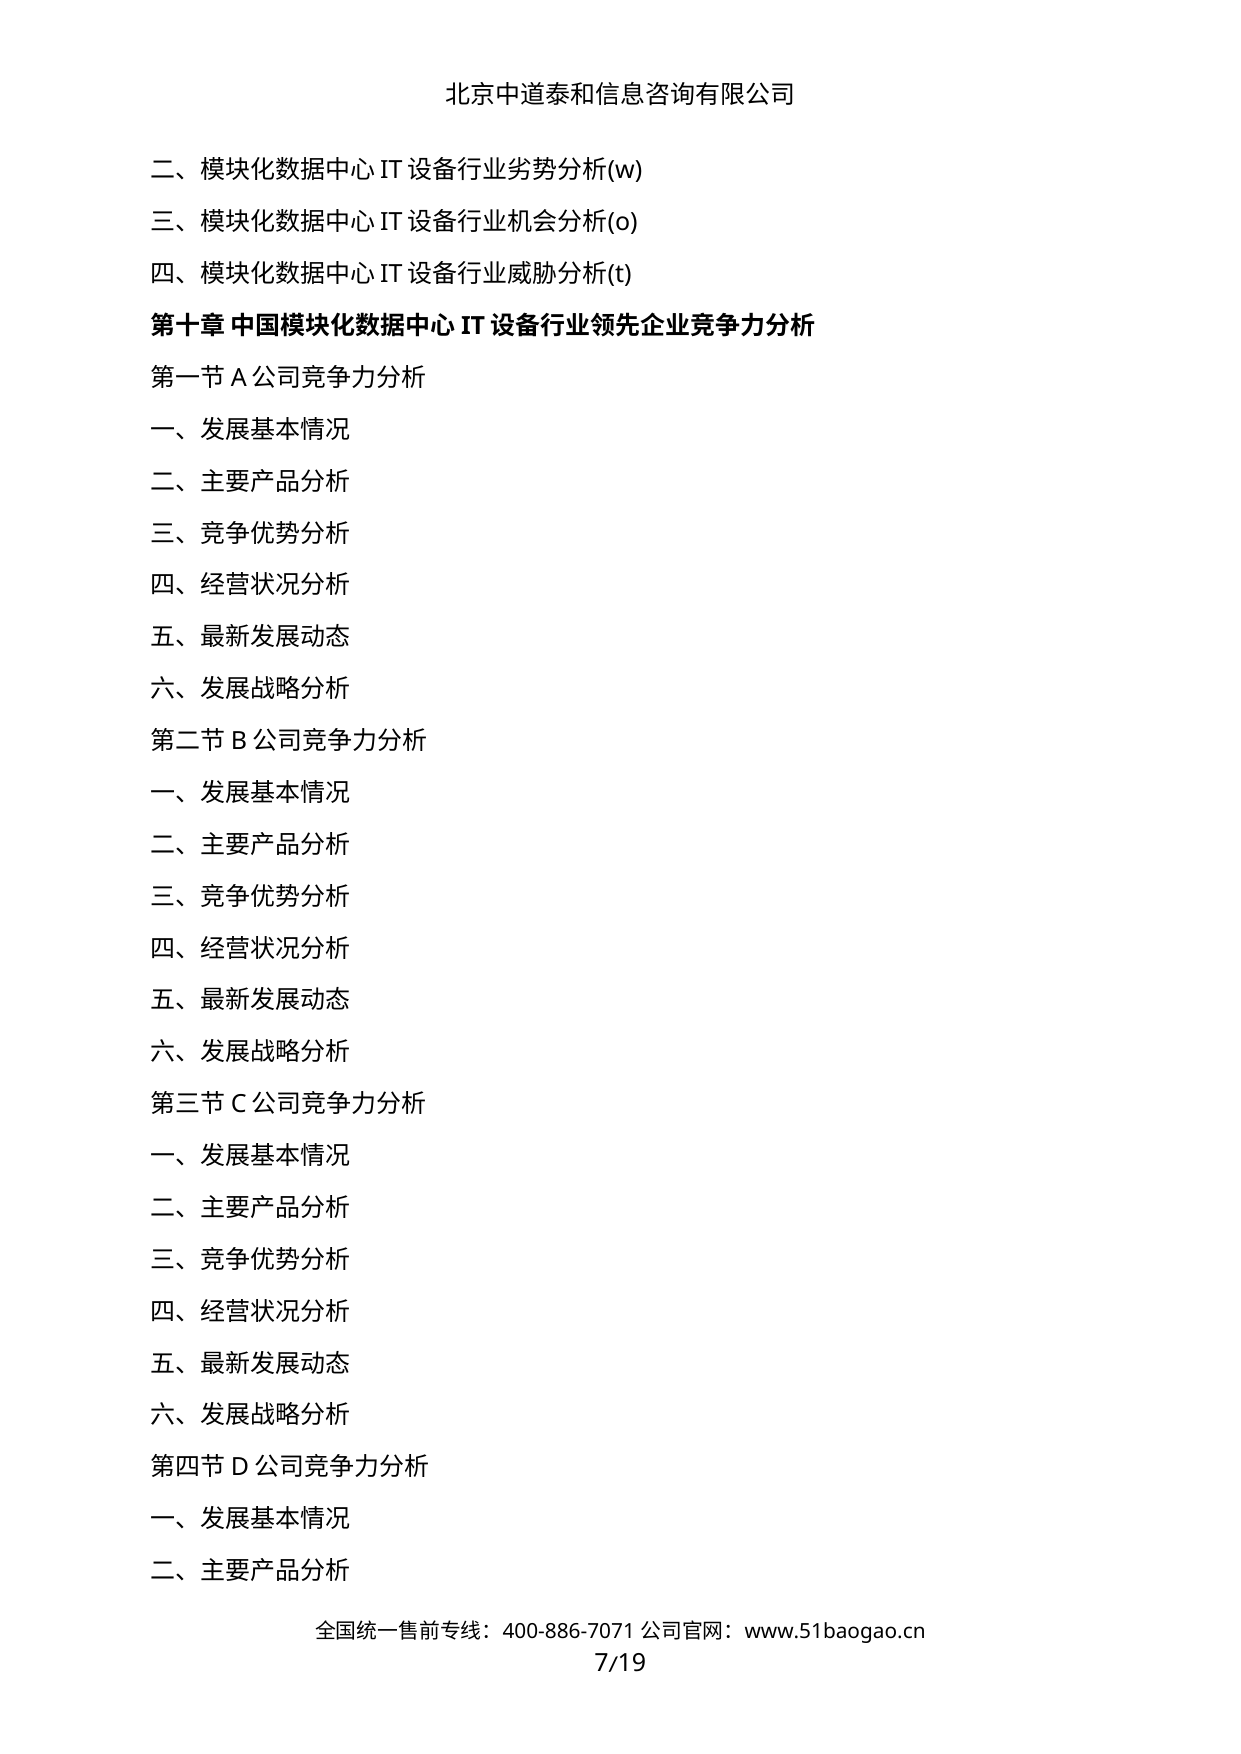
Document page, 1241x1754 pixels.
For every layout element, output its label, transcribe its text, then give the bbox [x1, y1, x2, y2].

text 第三节 C公司竞争力分析 [150, 1084, 1090, 1120]
text 四、经营状况分析 [150, 565, 1090, 601]
text 三、竞争优势分析 [150, 513, 1090, 549]
text 二、主要产品分析 [150, 1551, 1090, 1587]
text 第二节 B公司竞争力分析 [150, 721, 1090, 757]
text 一、发展基本情况 [150, 1499, 1090, 1535]
text 二、主要产品分析 [150, 1187, 1090, 1224]
text 三、模块化数据中心IT设备行业机会分析(o) [150, 202, 1090, 238]
text 一、发展基本情况 [150, 409, 1090, 446]
text 二、主要产品分析 [150, 824, 1090, 861]
text 第一节 A公司竞争力分析 [150, 357, 1090, 394]
text 一、发展基本情况 [150, 1136, 1090, 1172]
text 第四节 D公司竞争力分析 [150, 1447, 1090, 1483]
text 六、发展战略分析 [150, 1032, 1090, 1068]
text 四、经营状况分析 [150, 1291, 1090, 1327]
text 第十章 中国模块化数据中心IT设备行业领先企业竞争力分析 [150, 306, 1090, 342]
text 三、竞争优势分析 [150, 1239, 1090, 1276]
text 一、发展基本情况 [150, 772, 1090, 809]
text 五、最新发展动态 [150, 980, 1090, 1016]
text 四、模块化数据中心IT设备行业威胁分析(t) [150, 254, 1090, 290]
text 六、发展战略分析 [150, 1395, 1090, 1431]
text 六、发展战略分析 [150, 669, 1090, 705]
text 二、主要产品分析 [150, 461, 1090, 497]
text 四、经营状况分析 [150, 928, 1090, 964]
text 三、竞争优势分析 [150, 876, 1090, 912]
text 二、模块化数据中心IT设备行业劣势分析(w) [150, 150, 1090, 186]
text 五、最新发展动态 [150, 617, 1090, 653]
text 五、最新发展动态 [150, 1343, 1090, 1379]
